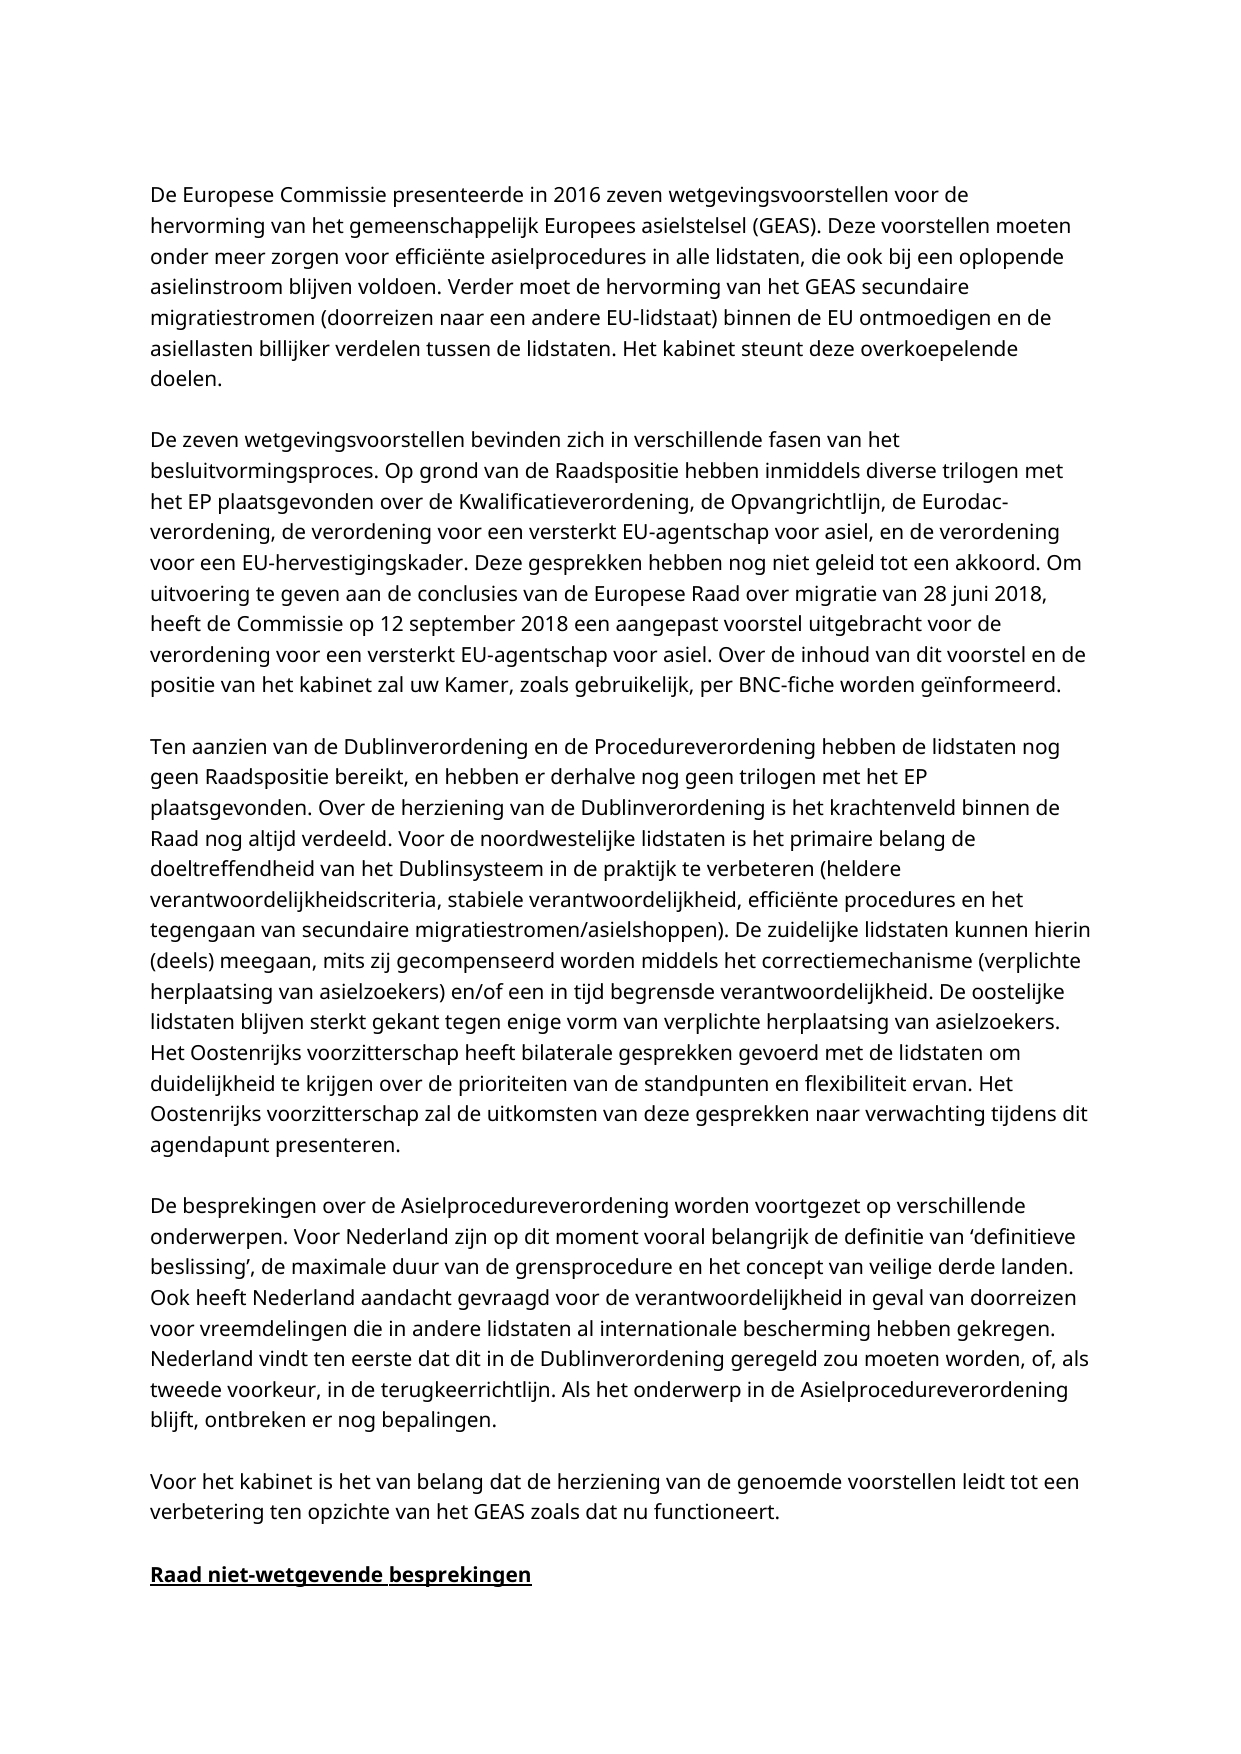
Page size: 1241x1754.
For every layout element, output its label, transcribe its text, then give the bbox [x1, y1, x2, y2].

text Voor het kabinet is het van belang dat de herziening van de genoemde voorstellen leidt tot een verbetering ten opzichte van het GEAS zoals dat nu functioneert. [150, 1467, 1092, 1526]
text Raad niet-wetgevende besprekingen [150, 1559, 1092, 1588]
text De besprekingen over de Asielprocedureverordening worden voortgezet op verschillende onderwerpen. Voor Nederland zijn op dit moment vooral belangrijk de definitie van ‘definitieve beslissing’, de maximale duur van de grensprocedure en het concept van veilige derde landen. Ook heeft Nederland aandacht gevraagd voor de verantwoordelijkheid in geval van doorreizen voor vreemdelingen die in andere lidstaten al internationale bescherming hebben gekregen. Nederland vindt ten eerste dat dit in de Dublinverordening geregeld zou moeten worden, of, als tweede voorkeur, in de terugkeerrichtlijn. Als het onderwerp in de Asielprocedureverordening blijft, ontbreken er nog bepalingen. [150, 1191, 1092, 1434]
text De Europese Commissie presenteerde in 2016 zeven wetgevingsvoorstellen voor de [150, 181, 1092, 209]
text De zeven wetgevingsvoorstellen bevinden zich in verschillende fasen van het besluitvormingsproces. Op grond van de Raadspositie hebben inmiddels diverse trilogen met het EP plaatsgevonden over de Kwalificatieverordening, de Opvangrichtlijn, de Eurodac-verordening, de verordening voor een versterkt EU-agentschap voor asiel, en de verordening voor een EU-hervestigingskader. Deze gesprekken hebben nog niet geleid tot een akkoord. Om uitvoering te geven aan de conclusies van de Europese Raad over migratie van 28 juni 2018, heeft de Commissie op 12 september 2018 een aangepast voorstel uitgebracht voor de verordening voor een versterkt EU-agentschap voor asiel. Over de inhoud van dit voorstel en de positie van het kabinet zal uw Kamer, zoals gebruikelijk, per BNC-fiche worden geïnformeerd. [150, 426, 1092, 699]
text hervorming van het gemeenschappelijk Europees asielstelsel (GEAS). Deze voorstellen moeten onder meer zorgen voor efficiënte asielprocedures in alle lidstaten, die ook bij een oplopende asielinstroom blijven voldoen. Verder moet de hervorming van het GEAS secundaire migratiestromen (doorreizen naar een andere EU-lidstaat) binnen de EU ontmoedigen en de asiellasten billijker verdelen tussen de lidstaten. Het kabinet steunt deze overkoepelende doelen. [150, 211, 1092, 393]
text Ten aanzien van de Dublinverordening en de Procedureverordening hebben de lidstaten nog geen Raadspositie bereikt, en hebben er derhalve nog geen trilogen met het EP plaatsgevonden. Over de herziening van de Dublinverordening is het krachtenveld binnen de Raad nog altijd verdeeld. Voor de noordwestelijke lidstaten is het primaire belang de doeltreffendheid van het Dublinsysteem in de praktijk te verbeteren (heldere verantwoordelijkheidscriteria, stabiele verantwoordelijkheid, efficiënte procedures en het tegengaan van secundaire migratiestromen/asielshoppen). De zuidelijke lidstaten kunnen hierin (deels) meegaan, mits zij gecompenseerd worden middels het correctiemechanisme (verplichte herplaatsing van asielzoekers) en/of een in tijd begrensde verantwoordelijkheid. De oostelijke lidstaten blijven sterkt gekant tegen enige vorm van verplichte herplaatsing van asielzoekers. Het Oostenrijks voorzitterschap heeft bilaterale gesprekken gevoerd met de lidstaten om duidelijkheid te krijgen over de prioriteiten van de standpunten en flexibiliteit ervan. Het Oostenrijks voorzitterschap zal de uitkomsten van deze gesprekken naar verwachting tijdens dit agendapunt presenteren. [150, 732, 1092, 1158]
